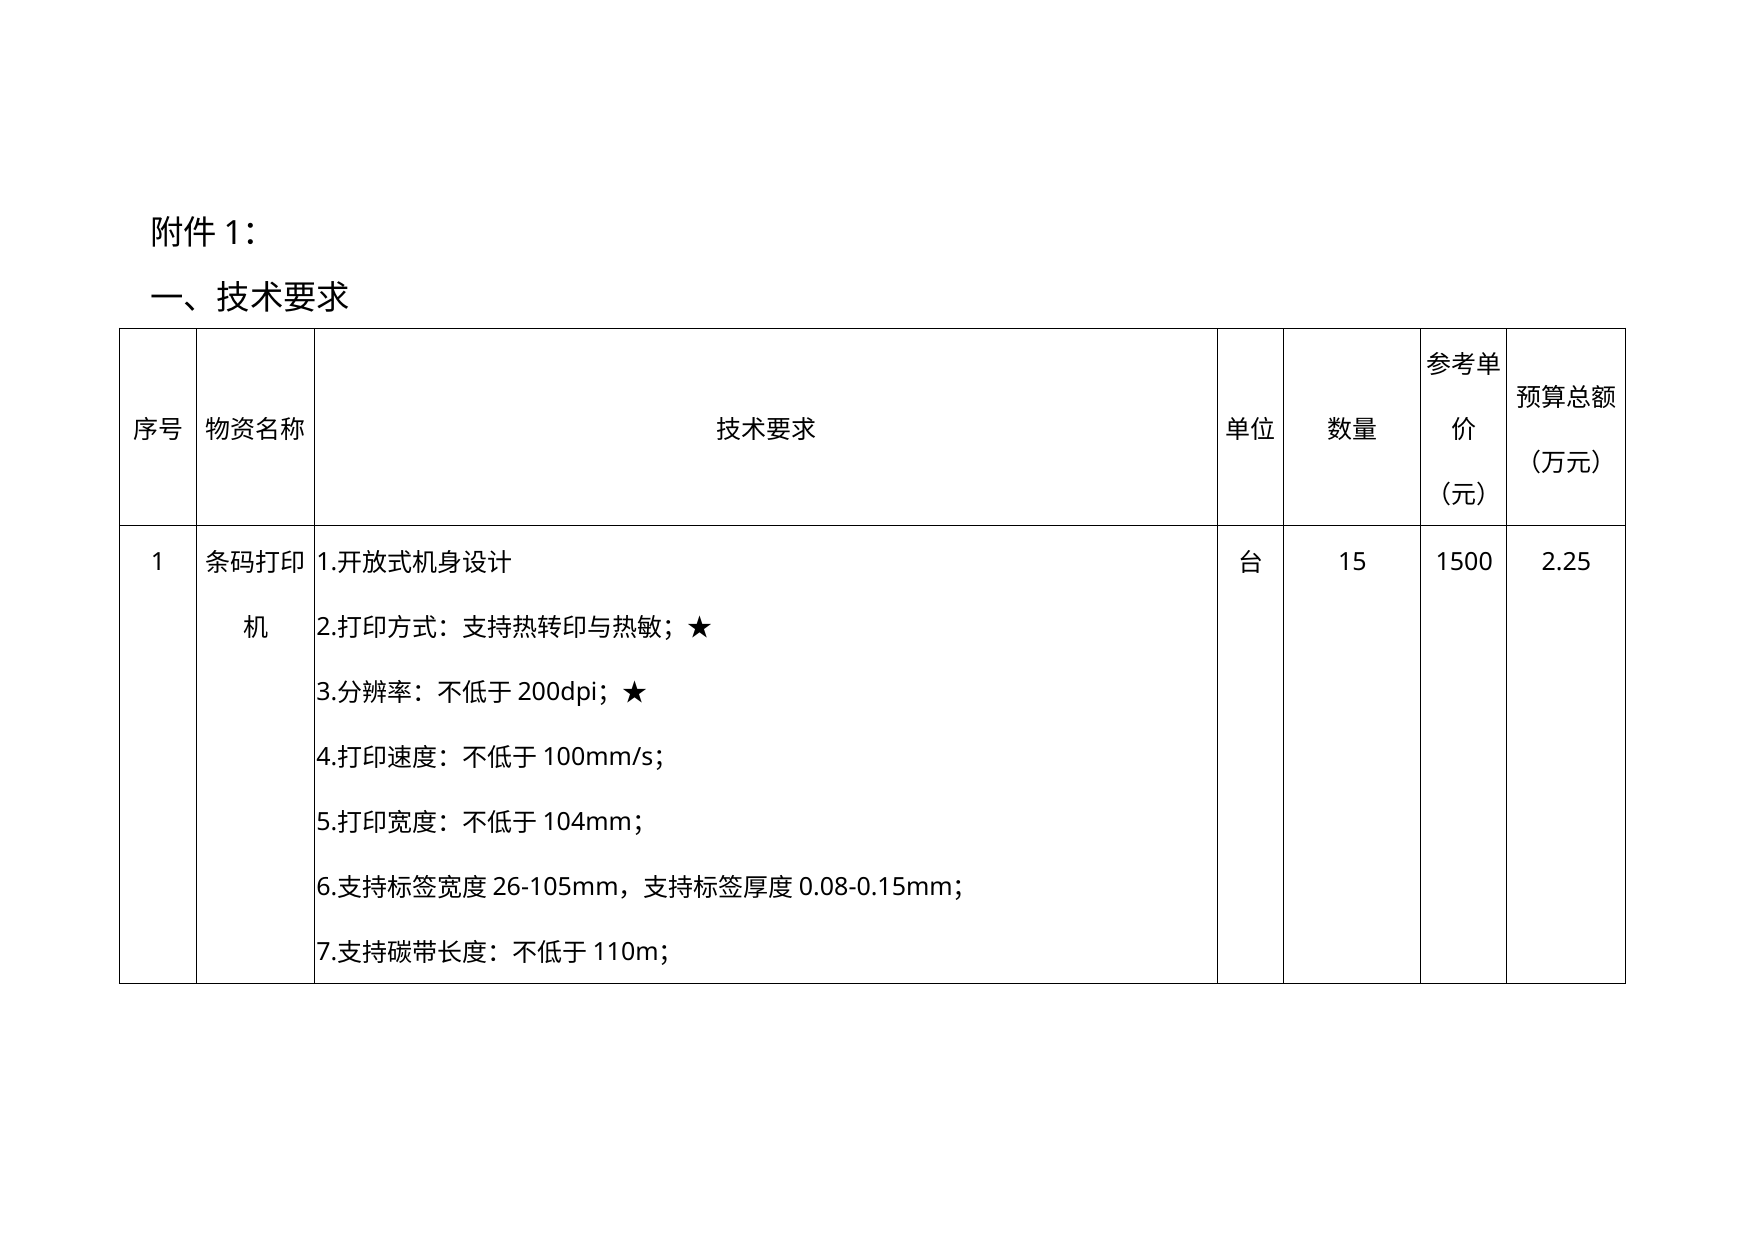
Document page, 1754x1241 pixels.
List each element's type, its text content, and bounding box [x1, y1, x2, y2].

table_cell 15 [1284, 526, 1420, 983]
table_cell 1500 [1421, 526, 1506, 983]
table_header 参考单价（元） [1421, 329, 1506, 525]
table_header 技术要求 [315, 329, 1217, 525]
table_cell 2.25 [1507, 526, 1625, 983]
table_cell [315, 526, 1217, 983]
table_cell 1 [120, 526, 196, 983]
table_header 数量 [1284, 329, 1420, 525]
table_cell 条码打印机 [197, 526, 314, 983]
table_header 物资名称 [197, 329, 314, 525]
text 附件1： [150, 198, 1604, 263]
table_header 单位 [1218, 329, 1283, 525]
list 技术要求 [150, 263, 1604, 328]
table_cell 台 [1218, 526, 1283, 983]
table_header 序号 [120, 329, 196, 525]
table_header 预算总额（万元） [1507, 329, 1625, 525]
